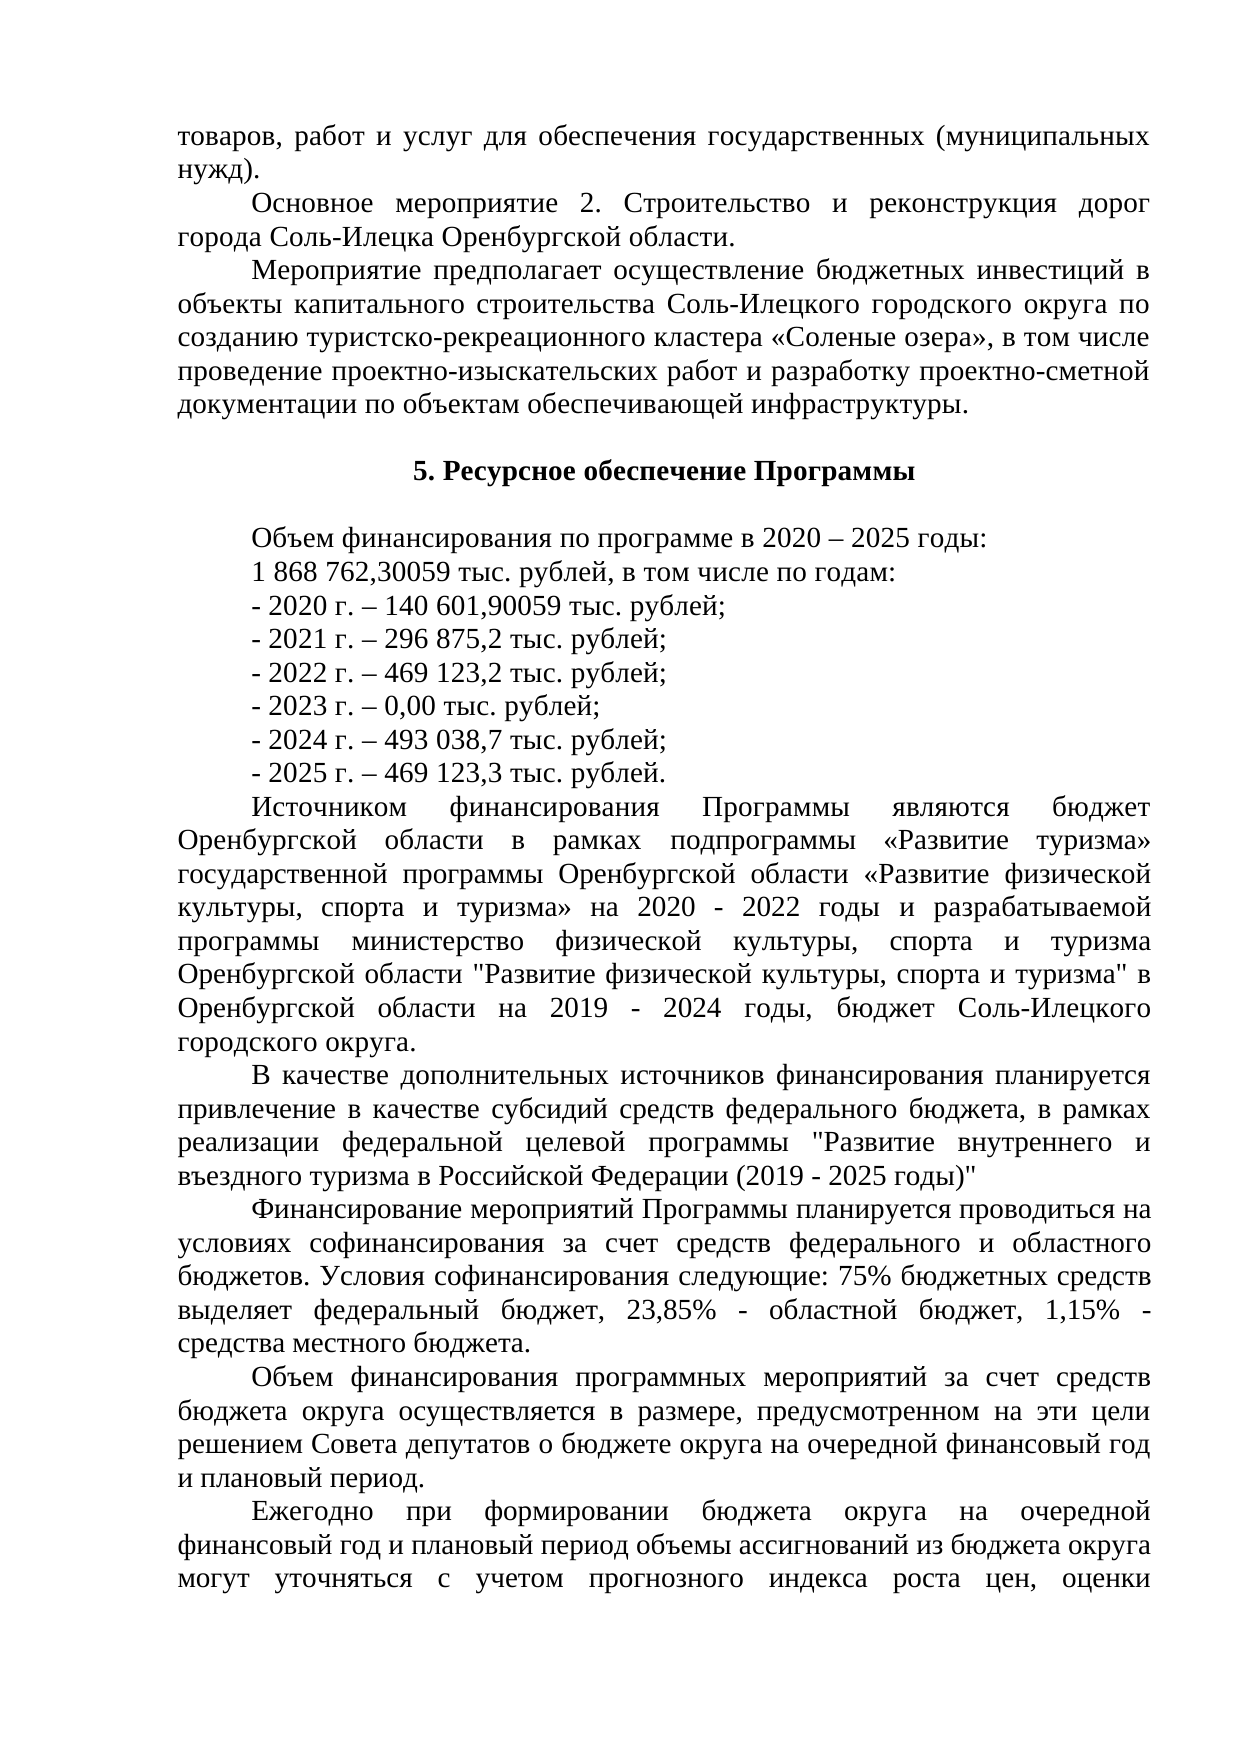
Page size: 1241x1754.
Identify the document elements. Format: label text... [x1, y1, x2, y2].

text 5. Ресурсное обеспечение Программы [177, 453, 1152, 487]
text - 2025 г. – 469 123,3 тыс. рублей. [177, 755, 1152, 789]
text - 2021 г. – 296 875,2 тыс. рублей; [177, 621, 1152, 655]
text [177, 1493, 1152, 1594]
text - 2020 г. – 140 601,90059 тыс. рублей; [177, 588, 1152, 621]
text В качестве дополнительных источников финансирования планируется привлечение в качестве субсидий средств федерального бюджета, в рамках реализации федеральной целевой программы "Развитие внутреннего и въездного туризма в Российской Федерации (2019 - 2025 годы)" [177, 1057, 1152, 1191]
text Основное мероприятие 2. Строительство и реконструкция дорог города Соль-Илецка Оренбургской области. [177, 185, 1152, 252]
text Источником финансирования Программы являются бюджет Оренбургской области в рамках подпрограммы «Развитие туризма» государственной программы Оренбургской области «Развитие физической культуры, спорта и туризма» на 2020 - 2022 годы и разрабатываемой программы министерство физической культуры, спорта и туризма Оренбургской области "Развитие физической культуры, спорта и туризма" в Оренбургской области на 2019 - 2024 годы, бюджет Соль-Илецкого городского округа. [177, 789, 1152, 1057]
text Финансирование мероприятий Программы планируется проводиться на условиях софинансирования за счет средств федерального и областного бюджетов. Условия софинансирования следующие: 75% бюджетных средств выделяет федеральный бюджет, 23,85% - областной бюджет, 1,15% - средства местного бюджета. [177, 1191, 1152, 1359]
text Объем финансирования по программе в 2020 – 2025 годы: [177, 521, 1152, 554]
text Объем финансирования программных мероприятий за счет средств бюджета округа осуществляется в размере, предусмотренном на эти цели решением Совета депутатов о бюджете округа на очередной финансовый год и плановый период. [177, 1359, 1152, 1493]
text - 2022 г. – 469 123,2 тыс. рублей; [177, 655, 1152, 688]
text - 2023 г. – 0,00 тыс. рублей; [177, 688, 1152, 722]
text Мероприятие предполагает осуществление бюджетных инвестиций в объекты капитального строительства Соль-Илецкого городского округа по созданию туристско-рекреационного кластера «Соленые озера», в том числе проведение проектно-изыскательских работ и разработку проектно-сметной документации по объектам обеспечивающей инфраструктуры. [177, 252, 1152, 420]
text 1 868 762,30059 тыс. рублей, в том числе по годам: [177, 554, 1152, 588]
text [177, 118, 1152, 185]
text - 2024 г. – 493 038,7 тыс. рублей; [177, 722, 1152, 755]
